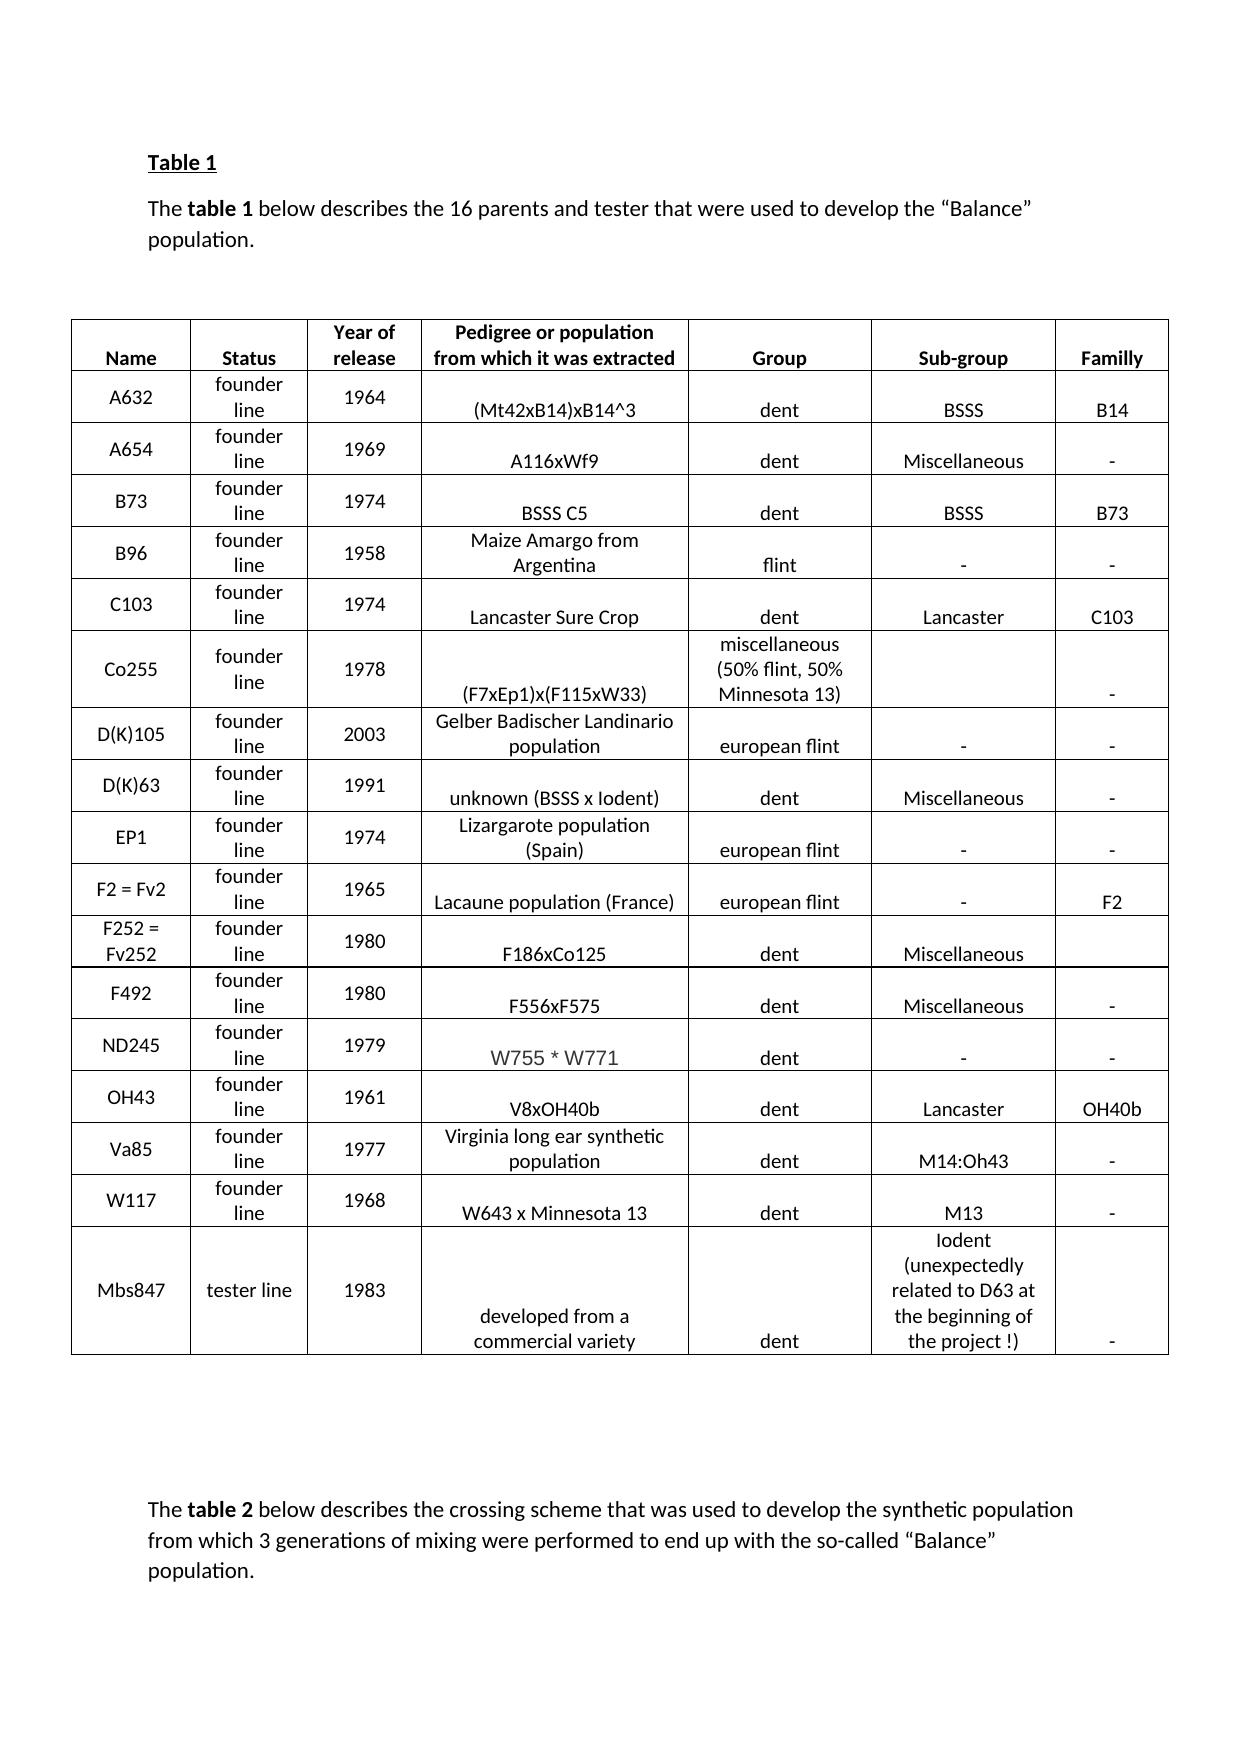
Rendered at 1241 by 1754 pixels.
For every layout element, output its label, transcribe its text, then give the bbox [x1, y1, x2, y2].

table_cell flint [689, 527, 871, 578]
table_cell european flint [689, 864, 871, 914]
table_cell - [872, 527, 1055, 578]
table_cell Miscellaneous [872, 916, 1055, 966]
table_cell - [1056, 1227, 1168, 1354]
table_header Pedigree or population from which it was extracted [422, 320, 688, 370]
table_cell Va85 [72, 1123, 190, 1174]
table_cell - [1056, 1175, 1168, 1226]
table_cell - [1056, 423, 1168, 474]
table_cell founder line [191, 1175, 307, 1226]
table_cell dent [689, 1175, 871, 1226]
table_cell Virginia long ear synthetic population [422, 1123, 688, 1174]
table_header Year of release [308, 320, 421, 370]
table_cell Lancaster [872, 579, 1055, 630]
table_cell Gelber Badischer Landinario population [422, 708, 688, 759]
table_cell 1974 [308, 475, 421, 526]
table_cell Miscellaneous [872, 423, 1055, 474]
table_cell dent [689, 1123, 871, 1174]
table_cell dent [689, 916, 871, 966]
table_cell (Mt42xB14)xB14^3 [422, 371, 688, 422]
table_cell C103 [72, 579, 190, 630]
table_cell founder line [191, 864, 307, 914]
table_cell F252 = Fv252 [72, 916, 190, 966]
table_cell Lizargarote population (Spain) [422, 812, 688, 863]
table_cell dent [689, 475, 871, 526]
table_cell F2 [1056, 864, 1168, 914]
table_cell A654 [72, 423, 190, 474]
table_cell 1961 [308, 1071, 421, 1122]
table_cell 1964 [308, 371, 421, 422]
table_cell OH40b [1056, 1071, 1168, 1122]
table_cell 1977 [308, 1123, 421, 1174]
table_cell - [1056, 527, 1168, 578]
table_cell - [872, 812, 1055, 863]
table_cell ND245 [72, 1019, 190, 1070]
table_cell Miscellaneous [872, 760, 1055, 811]
table_cell OH43 [72, 1071, 190, 1122]
table_cell V8xOH40b [422, 1071, 688, 1122]
table_cell Lancaster [872, 1071, 1055, 1122]
table_cell - [1056, 760, 1168, 811]
table_cell dent [689, 371, 871, 422]
table_cell dent [689, 760, 871, 811]
table_cell - [1056, 708, 1168, 759]
table_cell dent [689, 968, 871, 1018]
table_cell BSSS [872, 475, 1055, 526]
table_cell Co255 [72, 631, 190, 707]
table_cell D(K)63 [72, 760, 190, 811]
table_cell dent [689, 1227, 871, 1354]
table_cell Miscellaneous [872, 968, 1055, 1018]
table_cell founder line [191, 916, 307, 966]
table_cell Iodent (unexpectedly related to D63 at the beginning of the project !) [872, 1227, 1055, 1354]
table_cell 1979 [308, 1019, 421, 1070]
table_cell 1968 [308, 1175, 421, 1226]
table_cell [1056, 916, 1168, 966]
table_cell F2 = Fv2 [72, 864, 190, 914]
text The table 2 below describes the crossing scheme that was used to develop the synthetic population from which 3 generations of mixing were performed to end up with the so-called “Balance” population. [148, 1496, 1093, 1584]
table_cell - [1056, 631, 1168, 707]
table_cell - [872, 708, 1055, 759]
table_cell 1965 [308, 864, 421, 914]
table_cell W755 * W771 [422, 1019, 688, 1070]
table_cell W643 x Minnesota 13 [422, 1175, 688, 1226]
table_cell W117 [72, 1175, 190, 1226]
table_cell B73 [1056, 475, 1168, 526]
table_cell miscellaneous (50% flint, 50% Minnesota 13) [689, 631, 871, 707]
table_cell developed from a commercial variety [422, 1227, 688, 1354]
table_cell C103 [1056, 579, 1168, 630]
table_header Sub-group [872, 320, 1055, 370]
table_cell A632 [72, 371, 190, 422]
text Table 1 [148, 148, 1093, 176]
table_cell A116xWf9 [422, 423, 688, 474]
table_cell - [872, 864, 1055, 914]
table_cell Lacaune population (France) [422, 864, 688, 914]
table_cell founder line [191, 1019, 307, 1070]
table_cell M14:Oh43 [872, 1123, 1055, 1174]
table_cell dent [689, 423, 871, 474]
table_cell founder line [191, 475, 307, 526]
table_cell 1978 [308, 631, 421, 707]
table_cell BSSS C5 [422, 475, 688, 526]
table_cell founder line [191, 423, 307, 474]
table_cell - [1056, 1123, 1168, 1174]
table_cell [872, 631, 1055, 707]
table_cell 1974 [308, 812, 421, 863]
table_cell F556xF575 [422, 968, 688, 1018]
table_header Group [689, 320, 871, 370]
table_cell F492 [72, 968, 190, 1018]
table_cell 1974 [308, 579, 421, 630]
table_cell 1958 [308, 527, 421, 578]
table_cell 1980 [308, 916, 421, 966]
table_header Familly [1056, 320, 1168, 370]
table_cell B73 [72, 475, 190, 526]
table_cell european flint [689, 708, 871, 759]
table_cell (F7xEp1)x(F115xW33) [422, 631, 688, 707]
table_cell B96 [72, 527, 190, 578]
table_cell dent [689, 579, 871, 630]
table_cell founder line [191, 527, 307, 578]
table_header Status [191, 320, 307, 370]
table_cell founder line [191, 760, 307, 811]
table_cell Maize Amargo from Argentina [422, 527, 688, 578]
table_cell founder line [191, 1123, 307, 1174]
table_cell - [872, 1019, 1055, 1070]
table_header Name [72, 320, 190, 370]
table_cell tester line [191, 1227, 307, 1354]
table_cell dent [689, 1071, 871, 1122]
table_cell founder line [191, 579, 307, 630]
table_cell EP1 [72, 812, 190, 863]
table_cell D(K)105 [72, 708, 190, 759]
table_cell - [1056, 968, 1168, 1018]
table_cell founder line [191, 1071, 307, 1122]
table_cell founder line [191, 968, 307, 1018]
table_cell B14 [1056, 371, 1168, 422]
table_cell Mbs847 [72, 1227, 190, 1354]
table_cell - [1056, 1019, 1168, 1070]
table_cell founder line [191, 631, 307, 707]
table_cell founder line [191, 371, 307, 422]
table_cell BSSS [872, 371, 1055, 422]
table_cell founder line [191, 812, 307, 863]
table_cell dent [689, 1019, 871, 1070]
table_cell unknown (BSSS x Iodent) [422, 760, 688, 811]
table_cell F186xCo125 [422, 916, 688, 966]
text The table 1 below describes the 16 parents and tester that were used to develop the “Balance” population. [148, 194, 1093, 253]
table_cell - [1056, 812, 1168, 863]
table_cell 2003 [308, 708, 421, 759]
table_cell founder line [191, 708, 307, 759]
table_cell 1969 [308, 423, 421, 474]
table_cell 1983 [308, 1227, 421, 1354]
table_cell 1980 [308, 968, 421, 1018]
table_cell european flint [689, 812, 871, 863]
table_cell M13 [872, 1175, 1055, 1226]
table_cell 1991 [308, 760, 421, 811]
table_cell Lancaster Sure Crop [422, 579, 688, 630]
